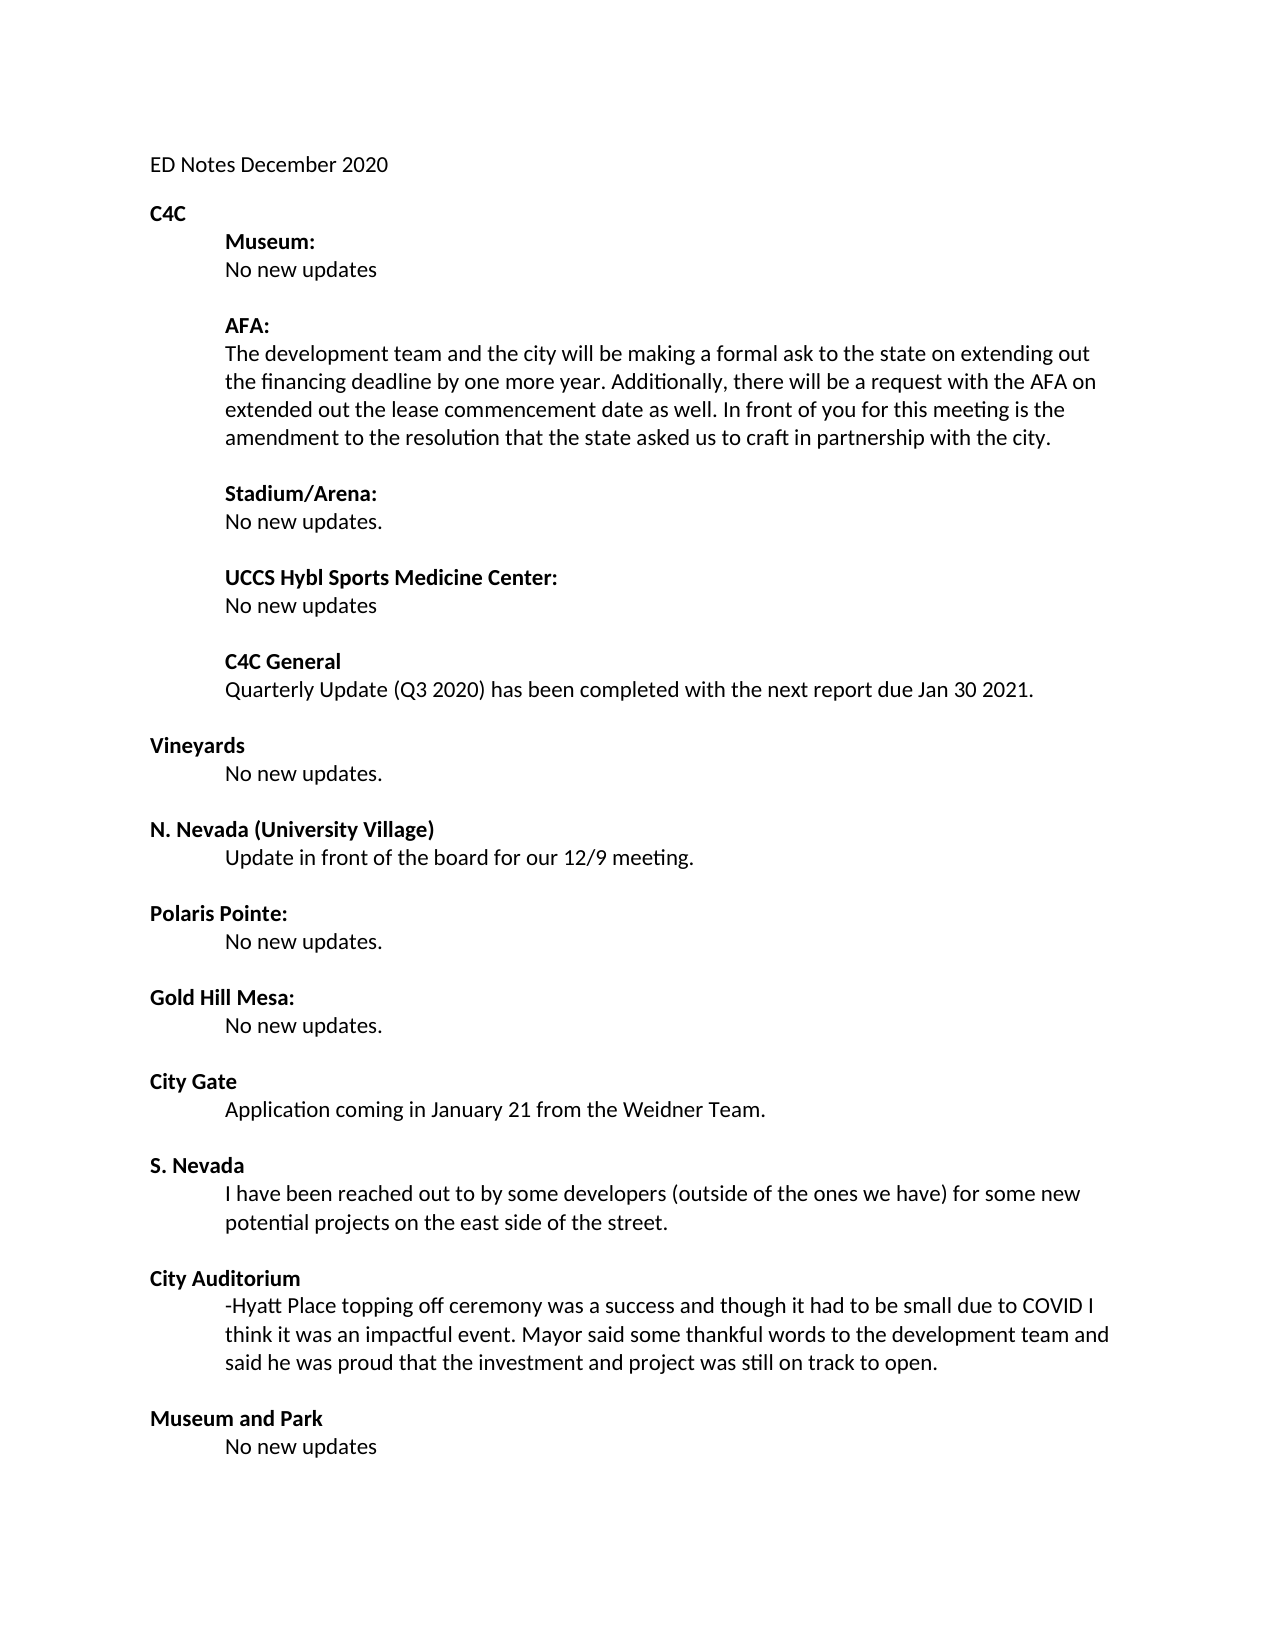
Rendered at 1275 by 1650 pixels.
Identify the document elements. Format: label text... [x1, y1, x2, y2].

text Application coming in January 21 from the Weidner Team. [225, 1096, 1125, 1123]
text C4C [150, 199, 1125, 227]
text No new updates. [225, 759, 1125, 787]
text -Hyatt Place topping off ceremony was a success and though it had to be small due to COVID I think it was an impactful event. Mayor said some thankful words to the development team and said he was proud that the investment and project was still on track to open. [225, 1292, 1125, 1376]
text C4C General [225, 647, 1125, 675]
text Vineyards [150, 731, 1125, 759]
text AFA: [150, 311, 1125, 339]
text No new updates [225, 255, 1125, 283]
text No new updates. [225, 1011, 1125, 1039]
text The development team and the city will be making a formal ask to the state on extending out the financing deadline by one more year. Additionally, there will be a request with the AFA on extended out the lease commencement date as well. In front of you for this meeting is the amendment to the resolution that the state asked us to craft in partnership with the city. [225, 339, 1125, 451]
text Update in front of the board for our 12/9 meeting. [225, 843, 1125, 871]
text Stadium/Arena: [225, 479, 1125, 507]
text City Gate [150, 1067, 1125, 1096]
text I have been reached out to by some developers (outside of the ones we have) for some new potential projects on the east side of the street. [225, 1179, 1125, 1236]
text UCCS Hybl Sports Medicine Center: [225, 563, 1125, 591]
text Museum: [150, 227, 1125, 255]
text N. Nevada (University Village) [150, 815, 1125, 843]
text City Auditorium [150, 1264, 1125, 1292]
text No new updates. [225, 507, 1125, 535]
text Gold Hill Mesa: [150, 983, 1125, 1011]
text No new updates. [225, 927, 1125, 955]
text Quarterly Update (Q3 2020) has been completed with the next report due Jan 30 2021. [225, 675, 1125, 703]
text S. Nevada [150, 1152, 1125, 1179]
text No new updates [150, 1432, 1125, 1460]
text ED Notes December 2020 [150, 150, 1125, 178]
text No new updates [225, 591, 1125, 619]
text Polaris Pointe: [150, 899, 1125, 927]
text Museum and Park [150, 1404, 1125, 1432]
